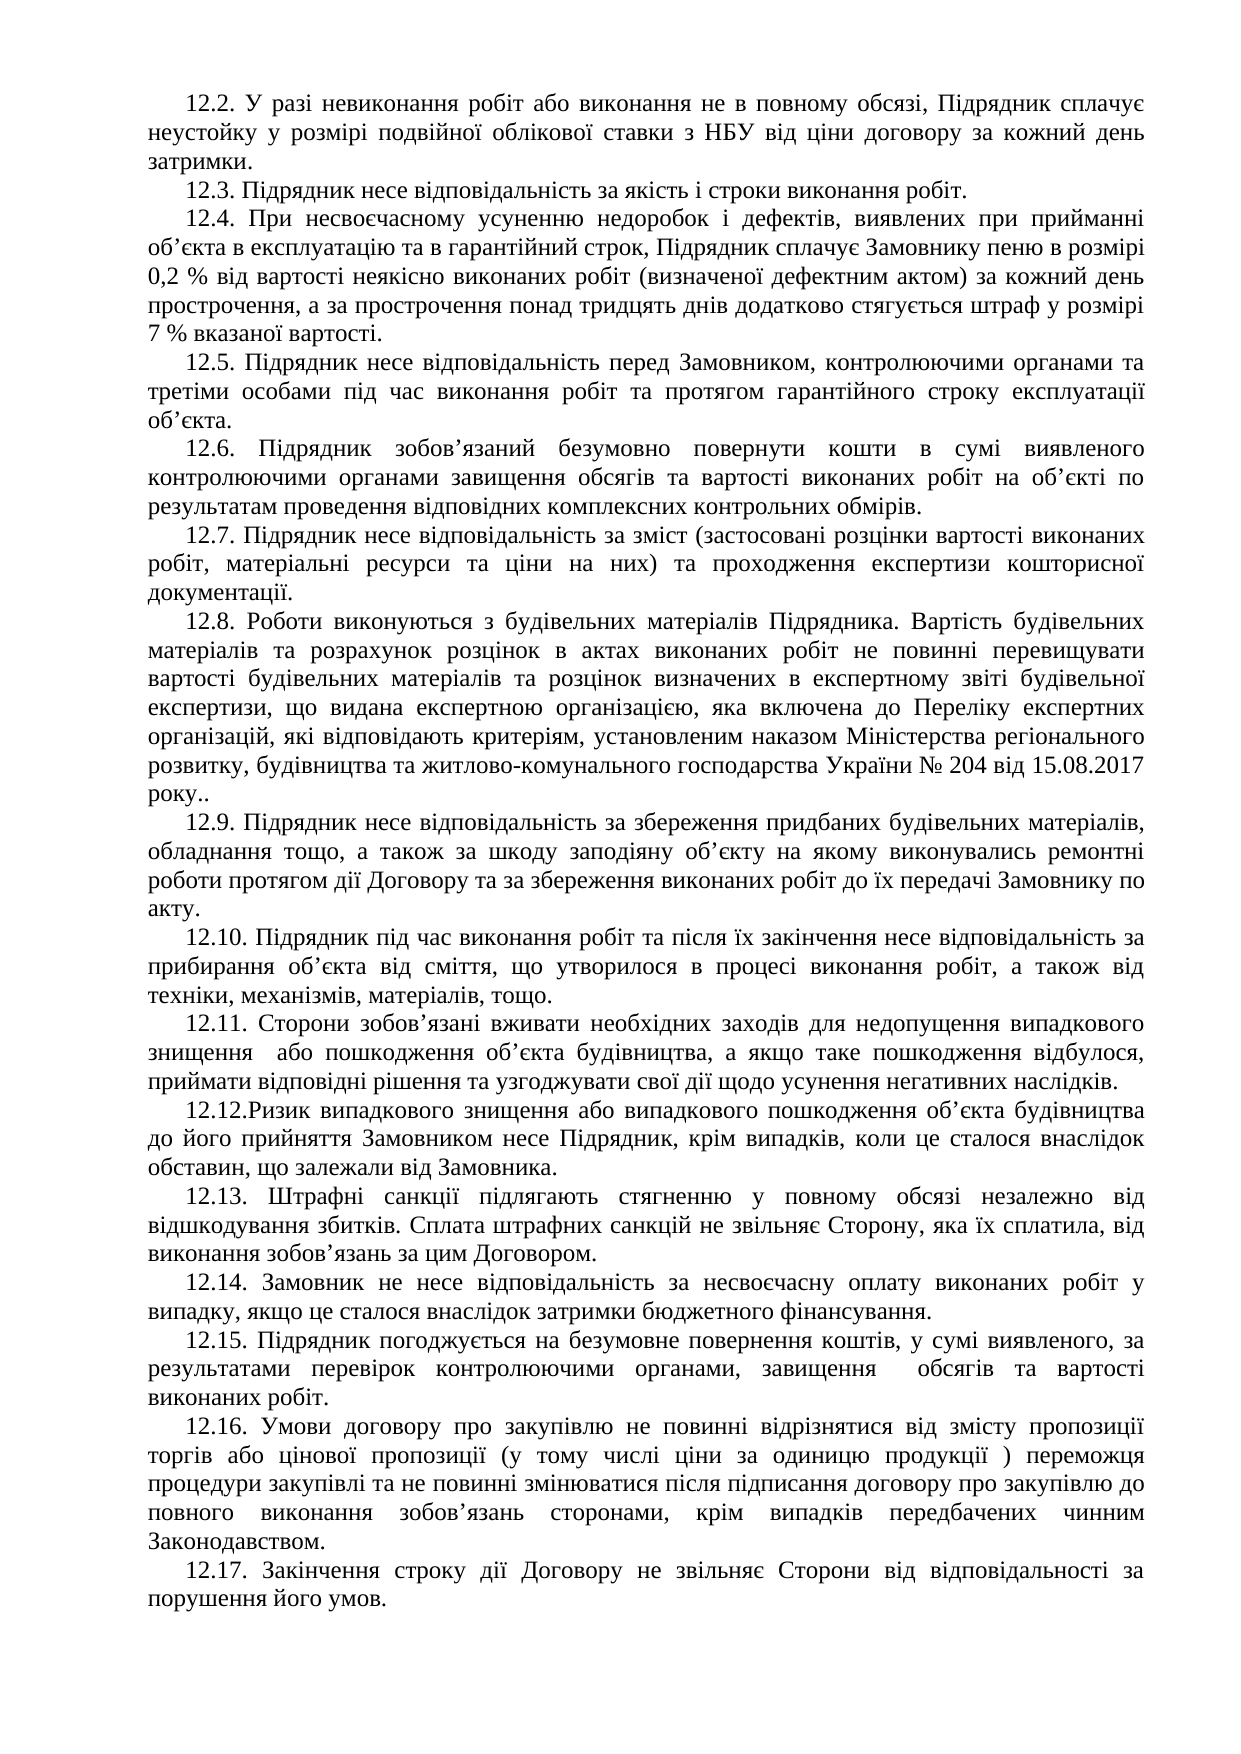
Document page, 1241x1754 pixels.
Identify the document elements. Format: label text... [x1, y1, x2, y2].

text 12.17. Закінчення строку дії Договору не звільняє Сторони від відповідальності за порушення його умов. [148, 1555, 1146, 1612]
text 12.8. Роботи виконуються з будівельних матеріалів Підрядника. Вартість будівельних матеріалів та розрахунок розцінок в актах виконаних робіт не повинні перевищувати вартості будівельних матеріалів та розцінок визначених в експертному звіті будівельної експертизи, що видана експертною організацією, яка включена до Переліку експертних організацій, які відповідають критеріям, установленим наказом Міністерства регіонального розвитку, будівництва та житлово-комунального господарства України № 204 від 15.08.2017 року.. [148, 606, 1146, 807]
text 12.11. Сторони зобов’язані вживати необхідних заходів для недопущення випадкового знищення або пошкодження об’єкта будівництва, а якщо таке пошкодження відбулося, приймати відповідні рішення та узгоджувати свої дії щодо усунення негативних наслідків. [148, 1008, 1146, 1095]
text 12.2. У разі невиконання робіт або виконання не в повному обсязі, Підрядник сплачує неустойку у розмірі подвійної облікової ставки з НБУ від ціни договору за кожний день затримки. [148, 88, 1146, 175]
text 12.7. Підрядник несе відповідальність за зміст (застосовані розцінки вартості виконаних робіт, матеріальні ресурси та ціни на них) та проходження експертизи кошторисної документації. [148, 520, 1146, 606]
text 12.15. Підрядник погоджується на безумовне повернення коштів, у сумі виявленого, за результатами перевірок контролюючими органами, завищення обсягів та вартості виконаних робіт. [148, 1325, 1146, 1411]
text 12.9. Підрядник несе відповідальність за збереження придбаних будівельних матеріалів, обладнання тощо, а також за шкоду заподіяну об’єкту на якому виконувались ремонтні роботи протягом дії Договору та за збереження виконаних робіт до їх передачі Замовнику по акту. [148, 807, 1146, 922]
text 12.3. Підрядник несе відповідальність за якість і строки виконання робіт. [148, 175, 1146, 203]
text 12.10. Підрядник під час виконання робіт та після їх закінчення несе відповідальність за прибирання об’єкта від сміття, що утворилося в процесі виконання робіт, а також від техніки, механізмів, матеріалів, тощо. [148, 922, 1146, 1008]
text 12.6. Підрядник зобов’язаний безумовно повернути кошти в сумі виявленого контролюючими органами завищення обсягів та вартості виконаних робіт на об’єкті по результатам проведення відповідних комплексних контрольних обмірів. [148, 433, 1146, 520]
text 12.14. Замовник не несе відповідальність за несвоєчасну оплату виконаних робіт у випадку, якщо це сталося внаслідок затримки бюджетного фінансування. [148, 1267, 1146, 1325]
text 12.5. Підрядник несе відповідальність перед Замовником, контролюючими органами та третіми особами під час виконання робіт та протягом гарантійного строку експлуатації об’єкта. [148, 347, 1146, 433]
text 12.16. Умови договору про закупівлю не повинні відрізнятися від змісту пропозиції торгів або цінової пропозиції (у тому числі ціни за одиницю продукції ) переможця процедури закупівлі та не повинні змінюватися після підписання договору про закупівлю до повного виконання зобов’язань сторонами, крім випадків передбачених чинним Законодавством. [148, 1411, 1146, 1555]
text 12.12.Ризик випадкового знищення або випадкового пошкодження об’єкта будівництва до його прийняття Замовником несе Підрядник, крім випадків, коли це сталося внаслідок обставин, що залежали від Замовника. [148, 1095, 1146, 1181]
text 12.13. Штрафні санкції підлягають стягненню у повному обсязі незалежно від відшкодування збитків. Сплата штрафних санкцій не звільняє Сторону, яка їх сплатила, від виконання зобов’язань за цим Договором. [148, 1181, 1146, 1267]
text 12.4. При несвоєчасному усуненню недоробок і дефектів, виявлених при прийманні об’єкта в експлуатацію та в гарантійний строк, Підрядник сплачує Замовнику пеню в розмірі 0,2 % від вартості неякісно виконаних робіт (визначеної дефектним актом) за кожний день прострочення, а за прострочення понад тридцять днів додатково стягується штраф у розмірі 7 % вказаної вартості. [148, 203, 1146, 347]
